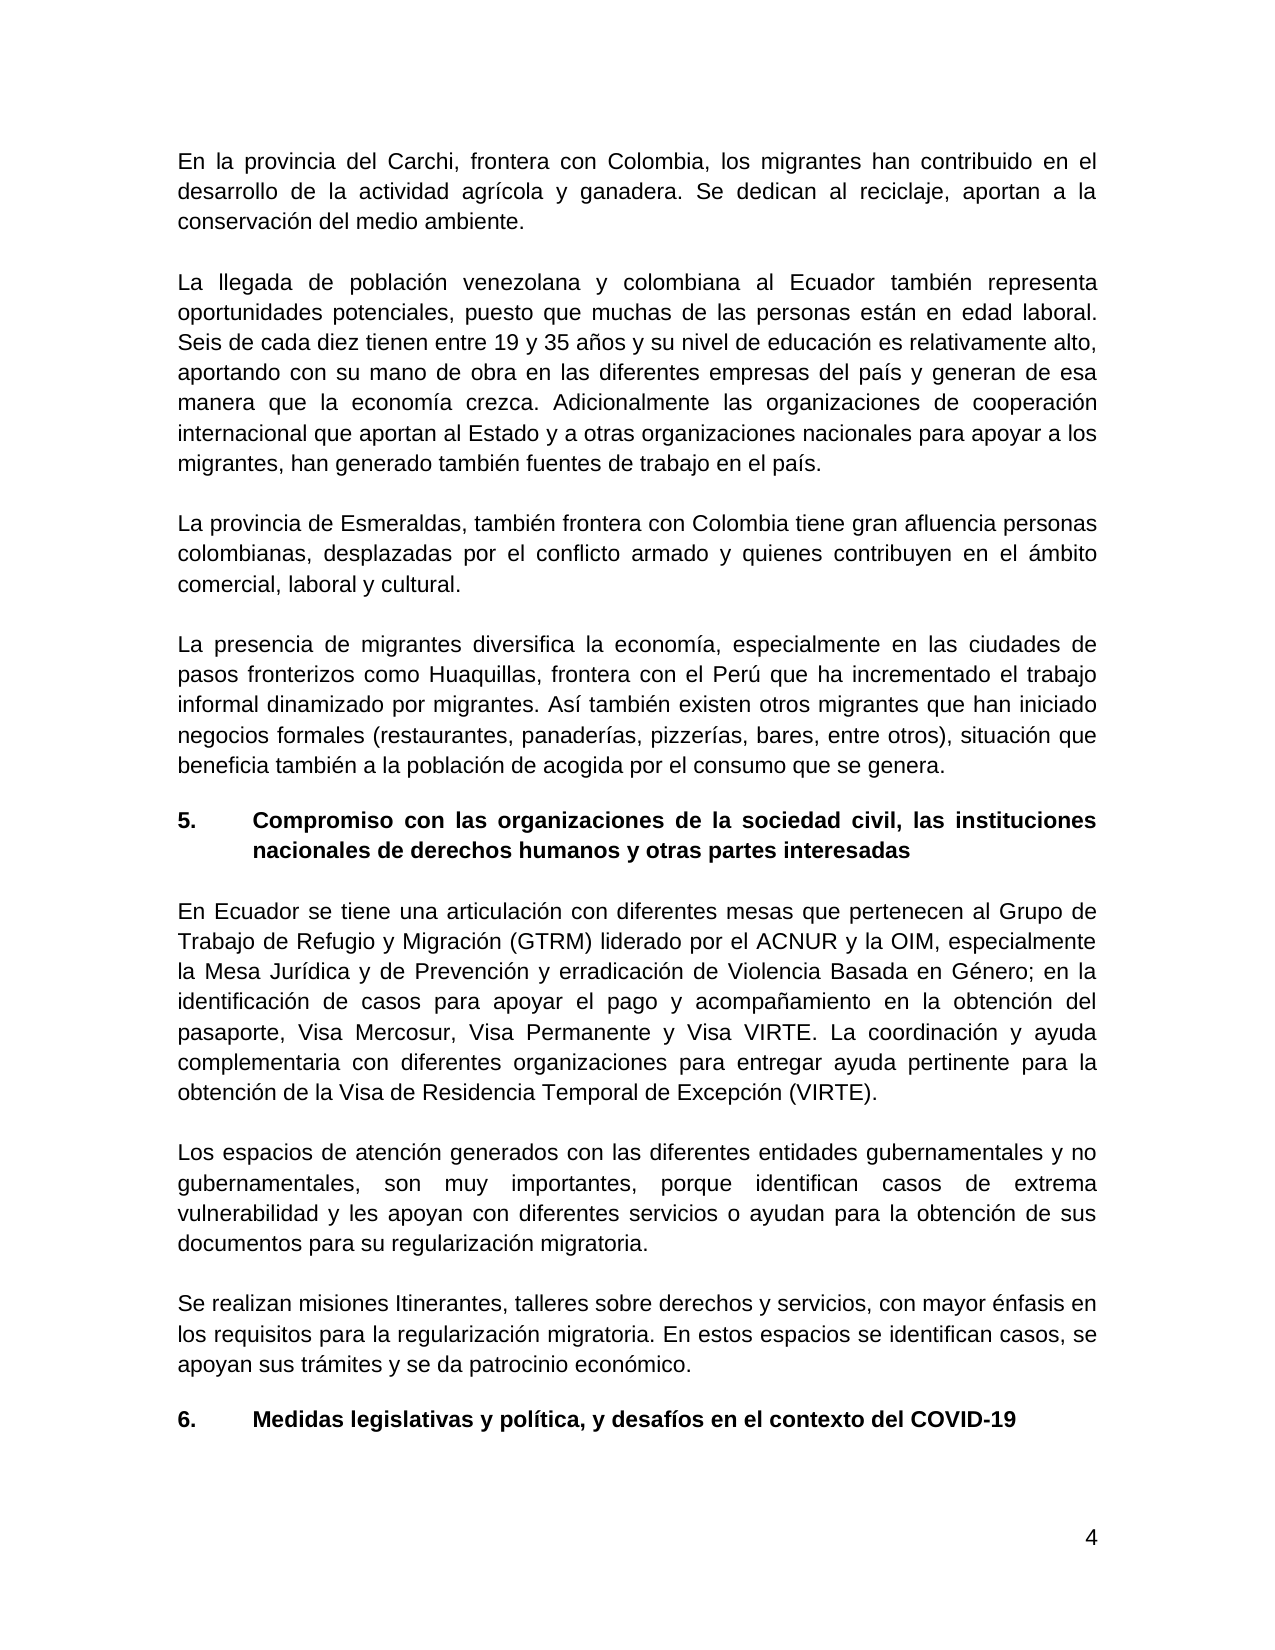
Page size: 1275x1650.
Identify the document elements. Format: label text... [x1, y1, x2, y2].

text Se realizan misiones Itinerantes, talleres sobre derechos y servicios, con mayor énfasis en los requisitos para la regularización migratoria. En estos espacios se identifican casos, se apoyan sus trámites y se da patrocinio económico. [177, 1290, 1098, 1377]
subtitle Compromiso con las organizaciones de la sociedad civil, las instituciones nacionales de derechos humanos y otras partes interesadas [177, 807, 1098, 863]
subtitle Medidas legislativas y política, y desafíos en el contexto del COVID-19 [177, 1406, 1098, 1432]
text En Ecuador se tiene una articulación con diferentes mesas que pertenecen al Grupo de Trabajo de Refugio y Migración (GTRM) liderado por el ACNUR y la OIM, especialmente la Mesa Jurídica y de Prevención y erradicación de Violencia Basada en Género; en la identificación de casos para apoyar el pago y acompañamiento en la obtención del pasaporte, Visa Mercosur, Visa Permanente y Visa VIRTE. La coordinación y ayuda complementaria con diferentes organizaciones para entregar ayuda pertinente para la obtención de la Visa de Residencia Temporal de Excepción (VIRTE). [177, 898, 1098, 1105]
text Los espacios de atención generados con las diferentes entidades gubernamentales y no gubernamentales, son muy importantes, porque identifican casos de extrema vulnerabilidad y les apoyan con diferentes servicios o ayudan para la obtención de sus documentos para su regularización migratoria. [177, 1139, 1098, 1256]
text La llegada de población venezolana y colombiana al Ecuador también representa oportunidades potenciales, puesto que muchas de las personas están en edad laboral. Seis de cada diez tienen entre 19 y 35 años y su nivel de educación es relativamente alto, aportando con su mano de obra en las diferentes empresas del país y generan de esa manera que la economía crezca. Adicionalmente las organizaciones de cooperación internacional que aportan al Estado y a otras organizaciones nacionales para apoyar a los migrantes, han generado también fuentes de trabajo en el país. [177, 268, 1098, 476]
text La presencia de migrantes diversifica la economía, especialmente en las ciudades de pasos fronterizos como Huaquillas, frontera con el Perú que ha incrementado el trabajo informal dinamizado por migrantes. Así también existen otros migrantes que han iniciado negocios formales (restaurantes, panaderías, pizzerías, bares, entre otros), situación que beneficia también a la población de acogida por el consumo que se genera. [177, 631, 1098, 778]
text La provincia de Esmeraldas, también frontera con Colombia tiene gran afluencia personas colombianas, desplazadas por el conflicto armado y quienes contribuyen en el ámbito comercial, laboral y cultural. [177, 510, 1098, 597]
text En la provincia del Carchi, frontera con Colombia, los migrantes han contribuido en el desarrollo de la actividad agrícola y ganadera. Se dedican al reciclaje, aportan a la conservación del medio ambiente. [177, 148, 1098, 234]
